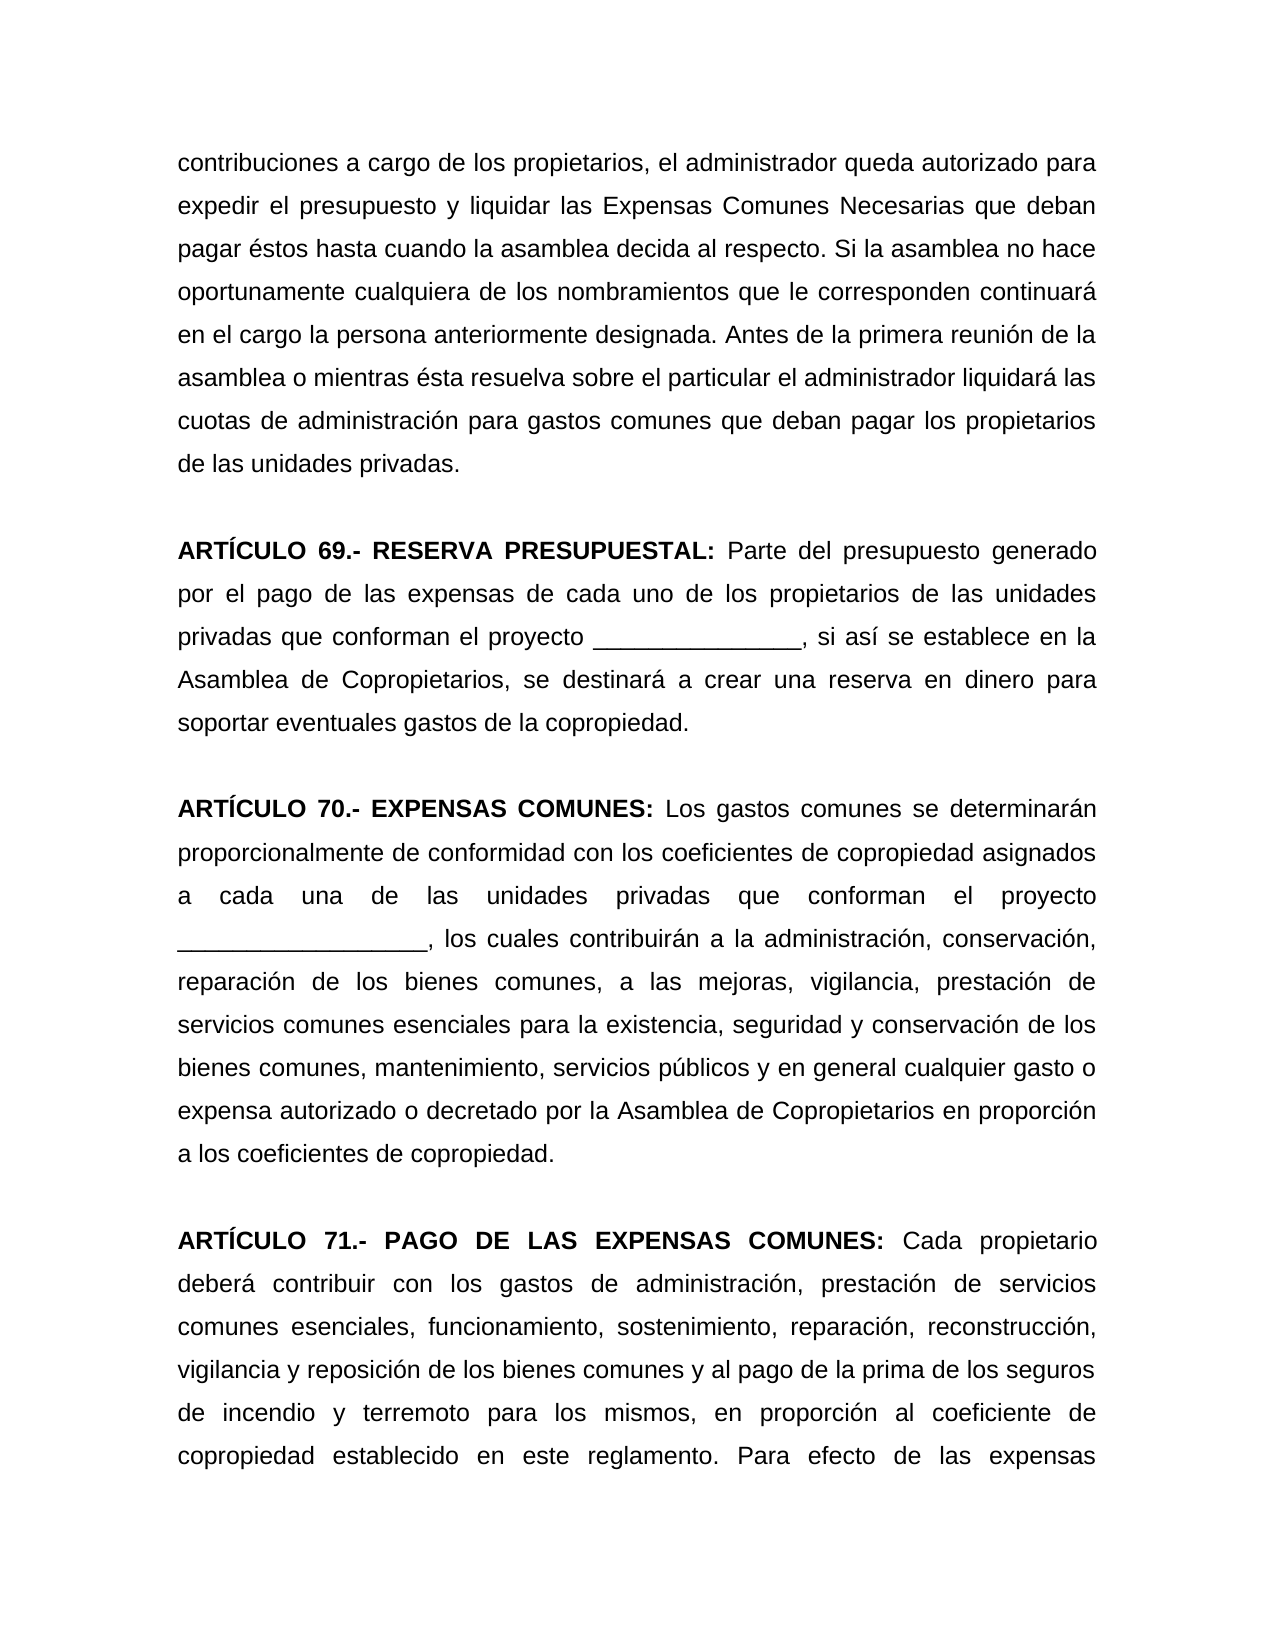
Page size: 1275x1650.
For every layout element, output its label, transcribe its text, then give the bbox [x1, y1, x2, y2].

text ARTÍCULO 69.- RESERVA PRESUPUESTAL: Parte del presupuesto generado por el pago de las expensas de cada uno de los propietarios de las unidades privadas que conforman el proyecto _______________, si así se establece en la Asamblea de Copropietarios, se destinará a crear una reserva en dinero para soportar eventuales gastos de la copropiedad. [177, 536, 1098, 737]
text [177, 148, 1098, 478]
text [177, 1226, 1098, 1470]
text ARTÍCULO 70.- EXPENSAS COMUNES: Los gastos comunes se determinarán proporcionalmente de conformidad con los coeficientes de copropiedad asignados a cada una de las unidades privadas que conforman el proyecto __________________, los cuales contribuirán a la administración, conservación, reparación de los bienes comunes, a las mejoras, vigilancia, prestación de servicios comunes esenciales para la existencia, seguridad y conservación de los bienes comunes, mantenimiento, servicios públicos y en general cualquier gasto o expensa autorizado o decretado por la Asamblea de Copropietarios en proporción a los coeficientes de copropiedad. [177, 794, 1098, 1168]
